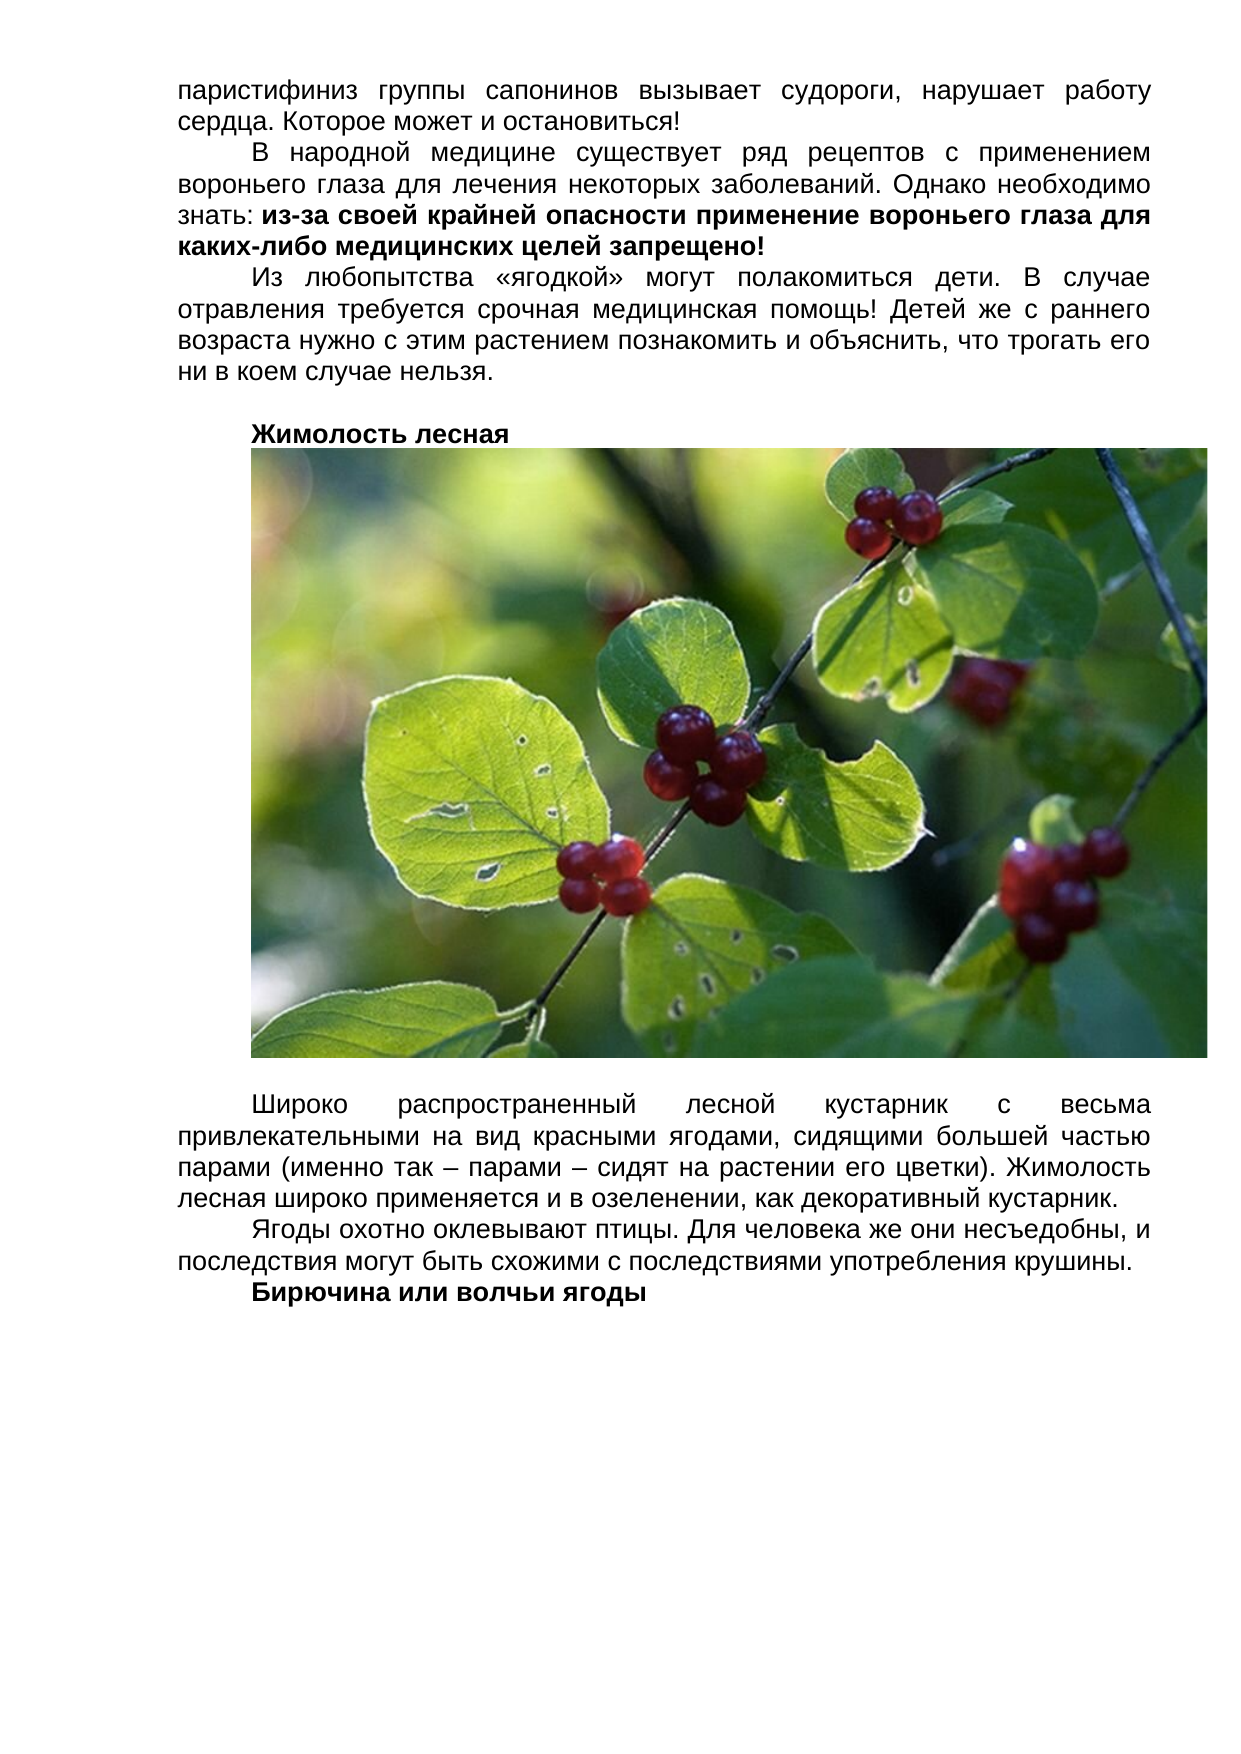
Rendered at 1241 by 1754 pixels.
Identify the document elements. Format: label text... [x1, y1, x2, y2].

text Широко распространенный лесной кустарник с весьма привлекательными на вид красными ягодами, сидящими большей частью парами (именно так – парами – сидят на растении его цветки). Жимолость лесная широко применяется и в озеленении, как декоративный кустарник. [177, 1088, 1152, 1213]
picture [251, 448, 1208, 1058]
text Ягоды охотно оклевывают птицы. Для человека же они несъедобны, и последствия могут быть схожими с последствиями употребления крушины. [177, 1213, 1152, 1276]
text Из любопытства «ягодкой» могут полакомиться дети. В случае отравления требуется срочная медицинская помощь! Детей же с раннего возраста нужно с этим растением познакомить и объяснить, что трогать его ни в коем случае нельзя. [177, 261, 1152, 386]
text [177, 74, 1152, 136]
text Жимолость лесная [177, 418, 1152, 449]
text В народной медицине существует ряд рецептов с применением вороньего глаза для лечения некоторых заболеваний. Однако необходимо знать: из-за своей крайней опасности применение вороньего глаза для каких-либо медицинских целей запрещено! [177, 136, 1152, 261]
text Бирючина или волчьи ягоды [177, 1276, 1152, 1307]
